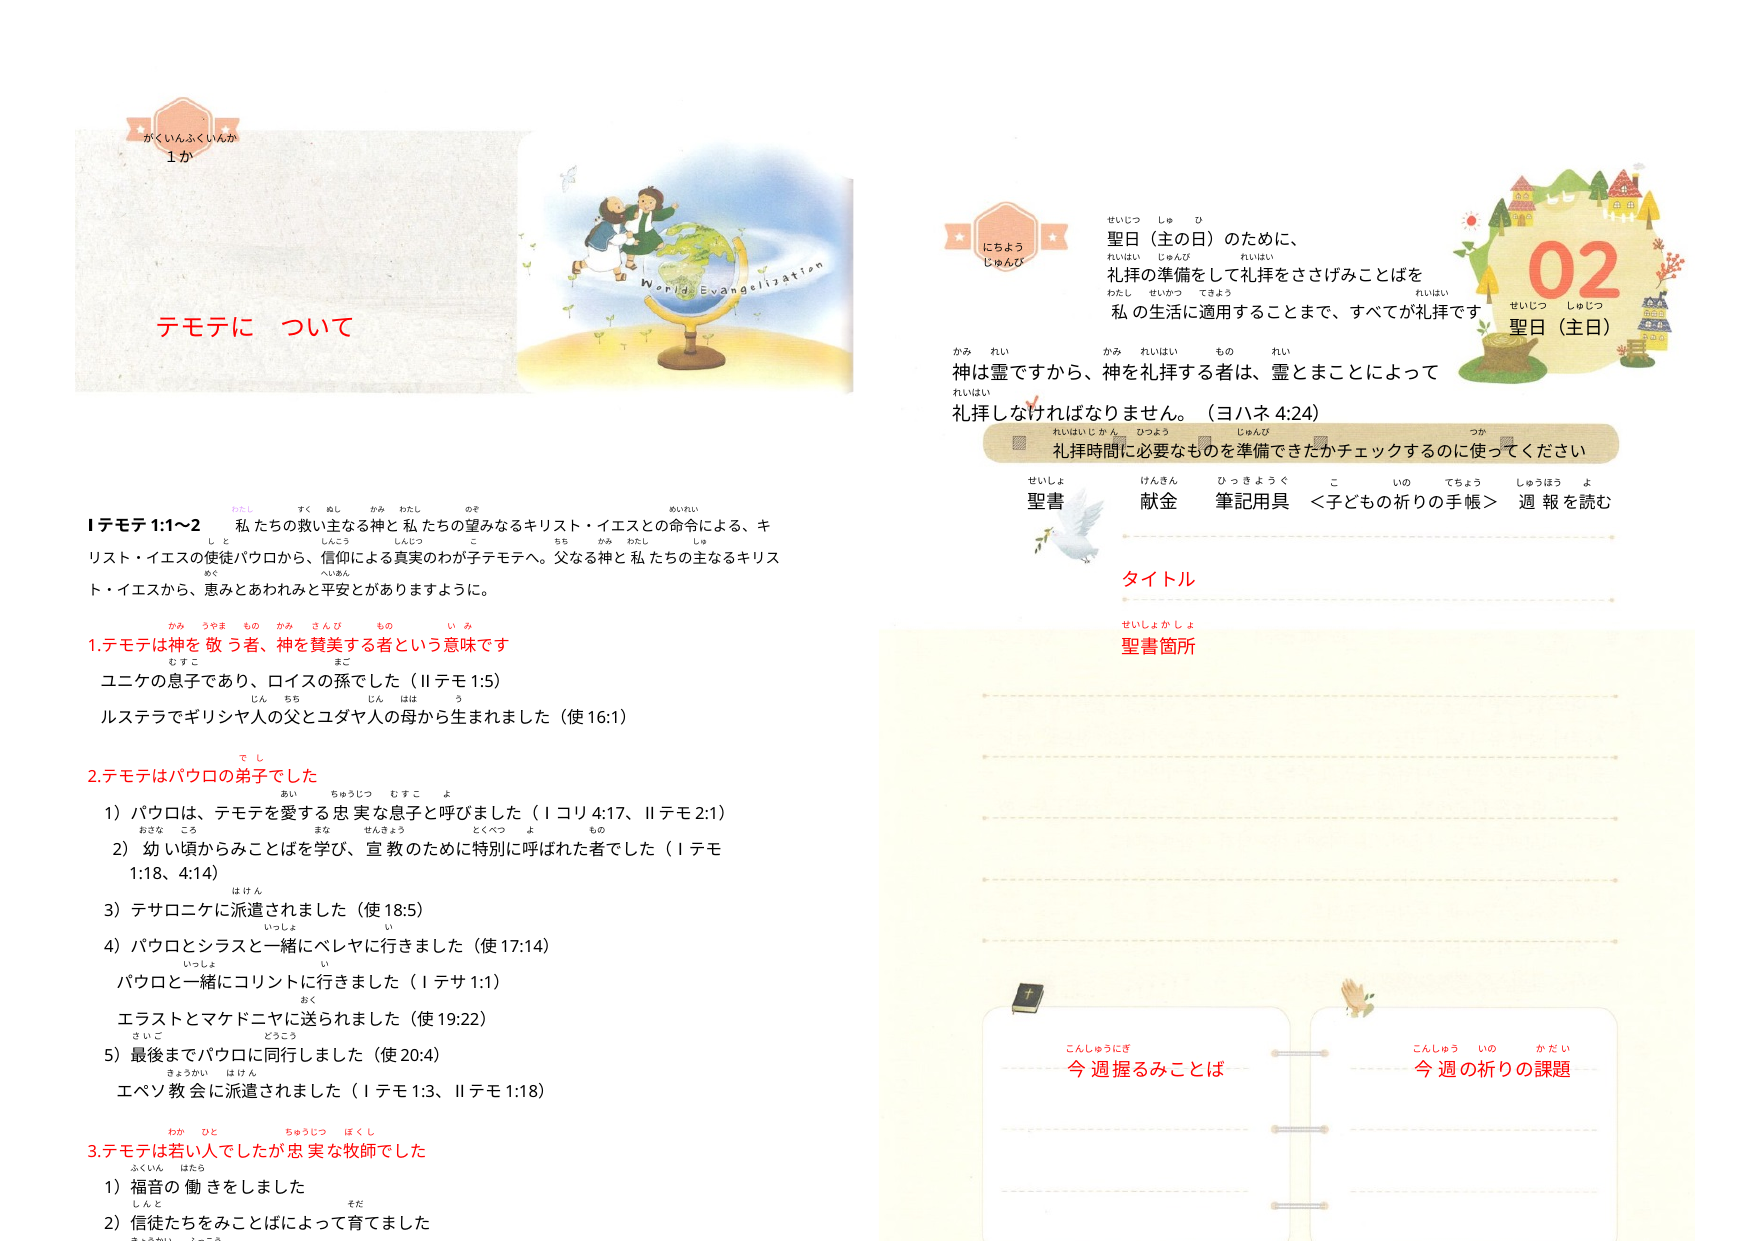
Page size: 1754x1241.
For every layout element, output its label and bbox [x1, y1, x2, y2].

picture [878, 135, 1695, 1241]
picture [75, 66, 854, 424]
